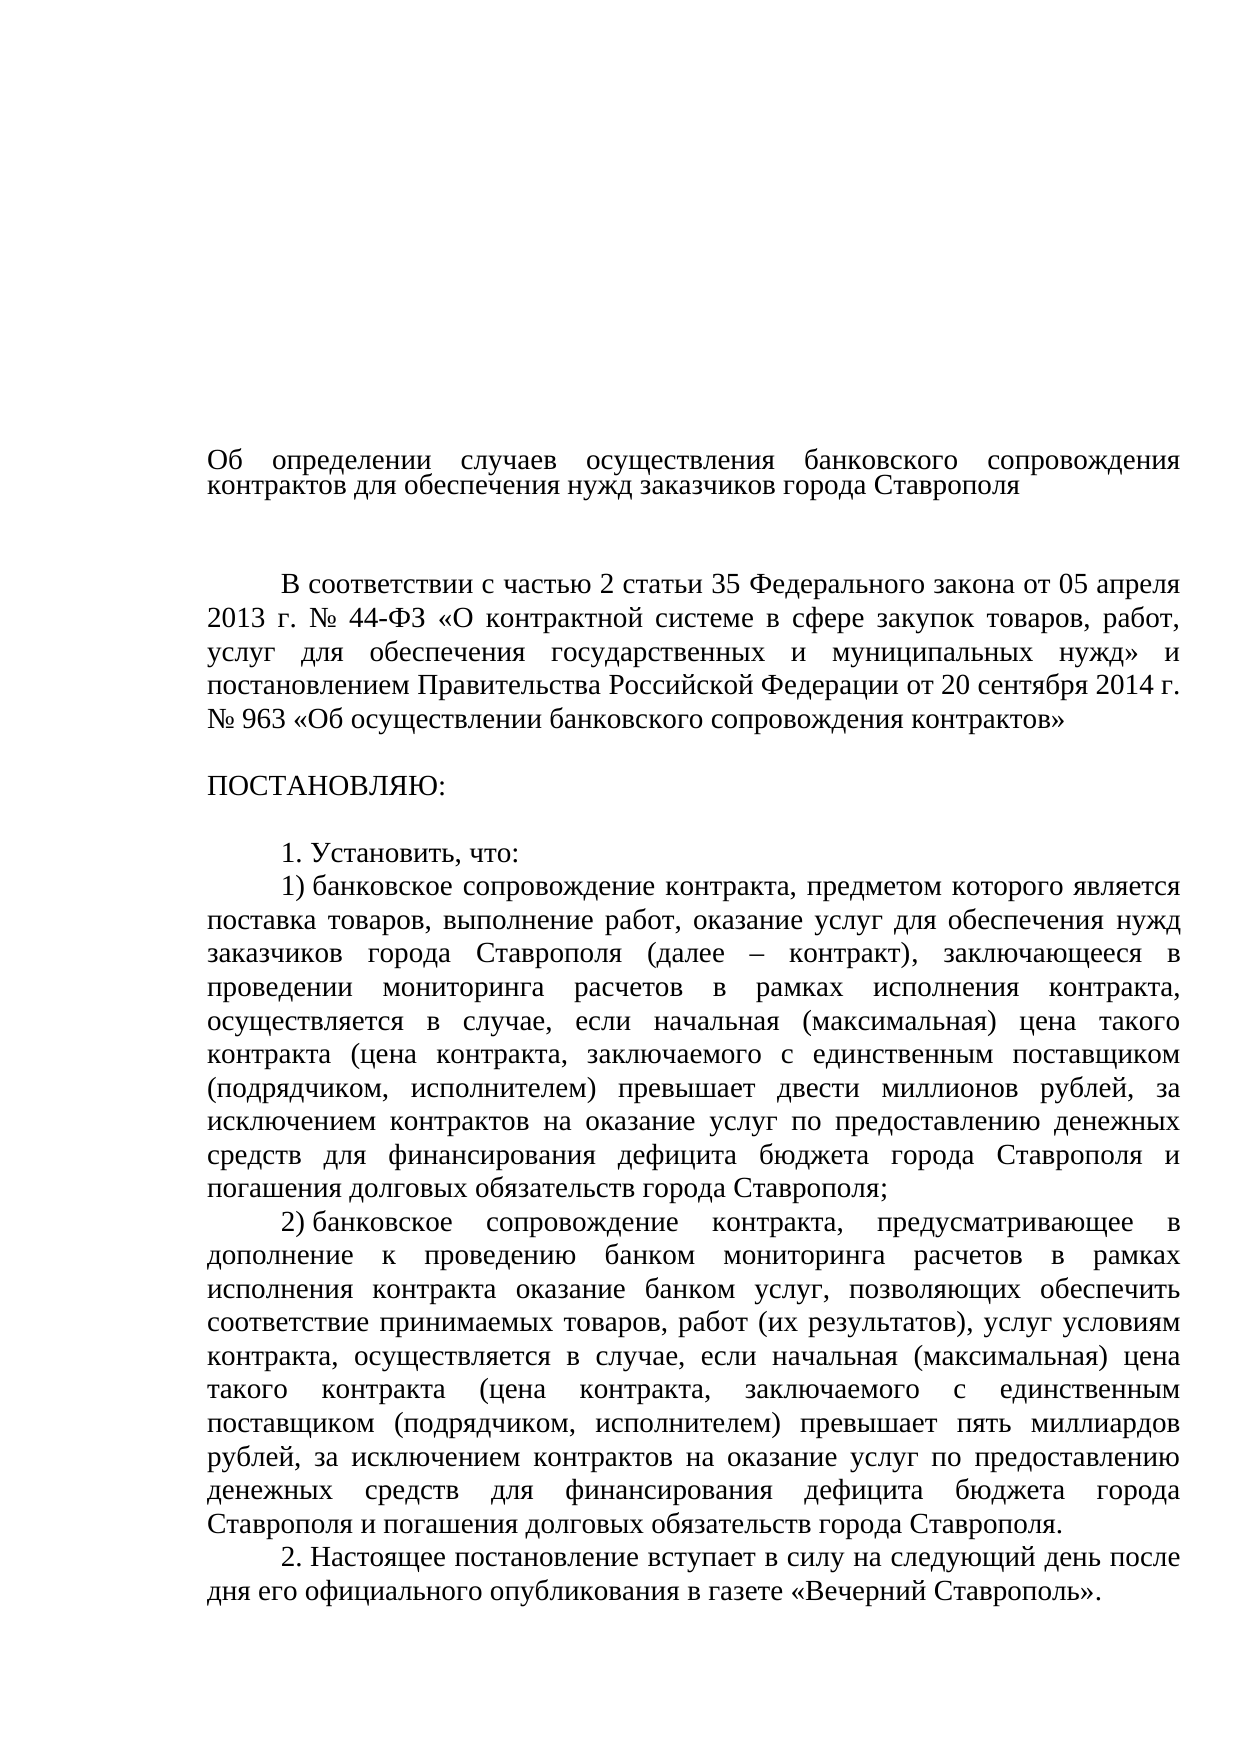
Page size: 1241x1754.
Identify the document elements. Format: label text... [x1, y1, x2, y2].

text 2) банковское сопровождение контракта, предусматривающее в дополнение к проведению банком мониторинга расчетов в рамках исполнения контракта оказание банком услуг, позволяющих обеспечить соответствие принимаемых товаров, работ (их результатов), услуг условиям контракта, осуществляется в случае, если начальная (максимальная) цена такого контракта (цена контракта, заключаемого с единственным поставщиком (подрядчиком, исполнителем) превышает пять миллиардов рублей, за исключением контрактов на оказание услуг по предоставлению денежных средств для финансирования дефицита бюджета города Ставрополя и погашения долговых обязательств города Ставрополя. [207, 1204, 1181, 1539]
text 2. Настоящее постановление вступает в силу на следующий день после дня его официального опубликования в газете «Вечерний Ставрополь». [207, 1539, 1181, 1606]
text В соответствии с частью 2 статьи 35 Федерального закона от 05 апреля 2013 г. № 44-ФЗ «О контрактной системе в сфере закупок товаров, работ, услуг для обеспечения государственных и муниципальных нужд» и постановлением Правительства Российской Федерации от 20 сентября 2014 г. № 963 «Об осуществлении банковского сопровождения контрактов» [207, 567, 1181, 734]
text 1) банковское сопровождение контракта, предметом которого является поставка товаров, выполнение работ, оказание услуг для обеспечения нужд заказчиков города Ставрополя (далее – контракт), заключающееся в проведении мониторинга расчетов в рамках исполнения контракта, осуществляется в случае, если начальная (максимальная) цена такого контракта (цена контракта, заключаемого с единственным поставщиком (подрядчиком, исполнителем) превышает двести миллионов рублей, за исключением контрактов на оказание услуг по предоставлению денежных средств для финансирования дефицита бюджета города Ставрополя и погашения долговых обязательств города Ставрополя; [207, 868, 1181, 1204]
text ПОСТАНОВЛЯЮ: [207, 768, 1181, 801]
text 1. Установить, что: [207, 835, 1181, 868]
text Об определении случаев осуществления банковского сопровождения контрактов для обеспечения нужд заказчиков города Ставрополя [207, 449, 1181, 499]
